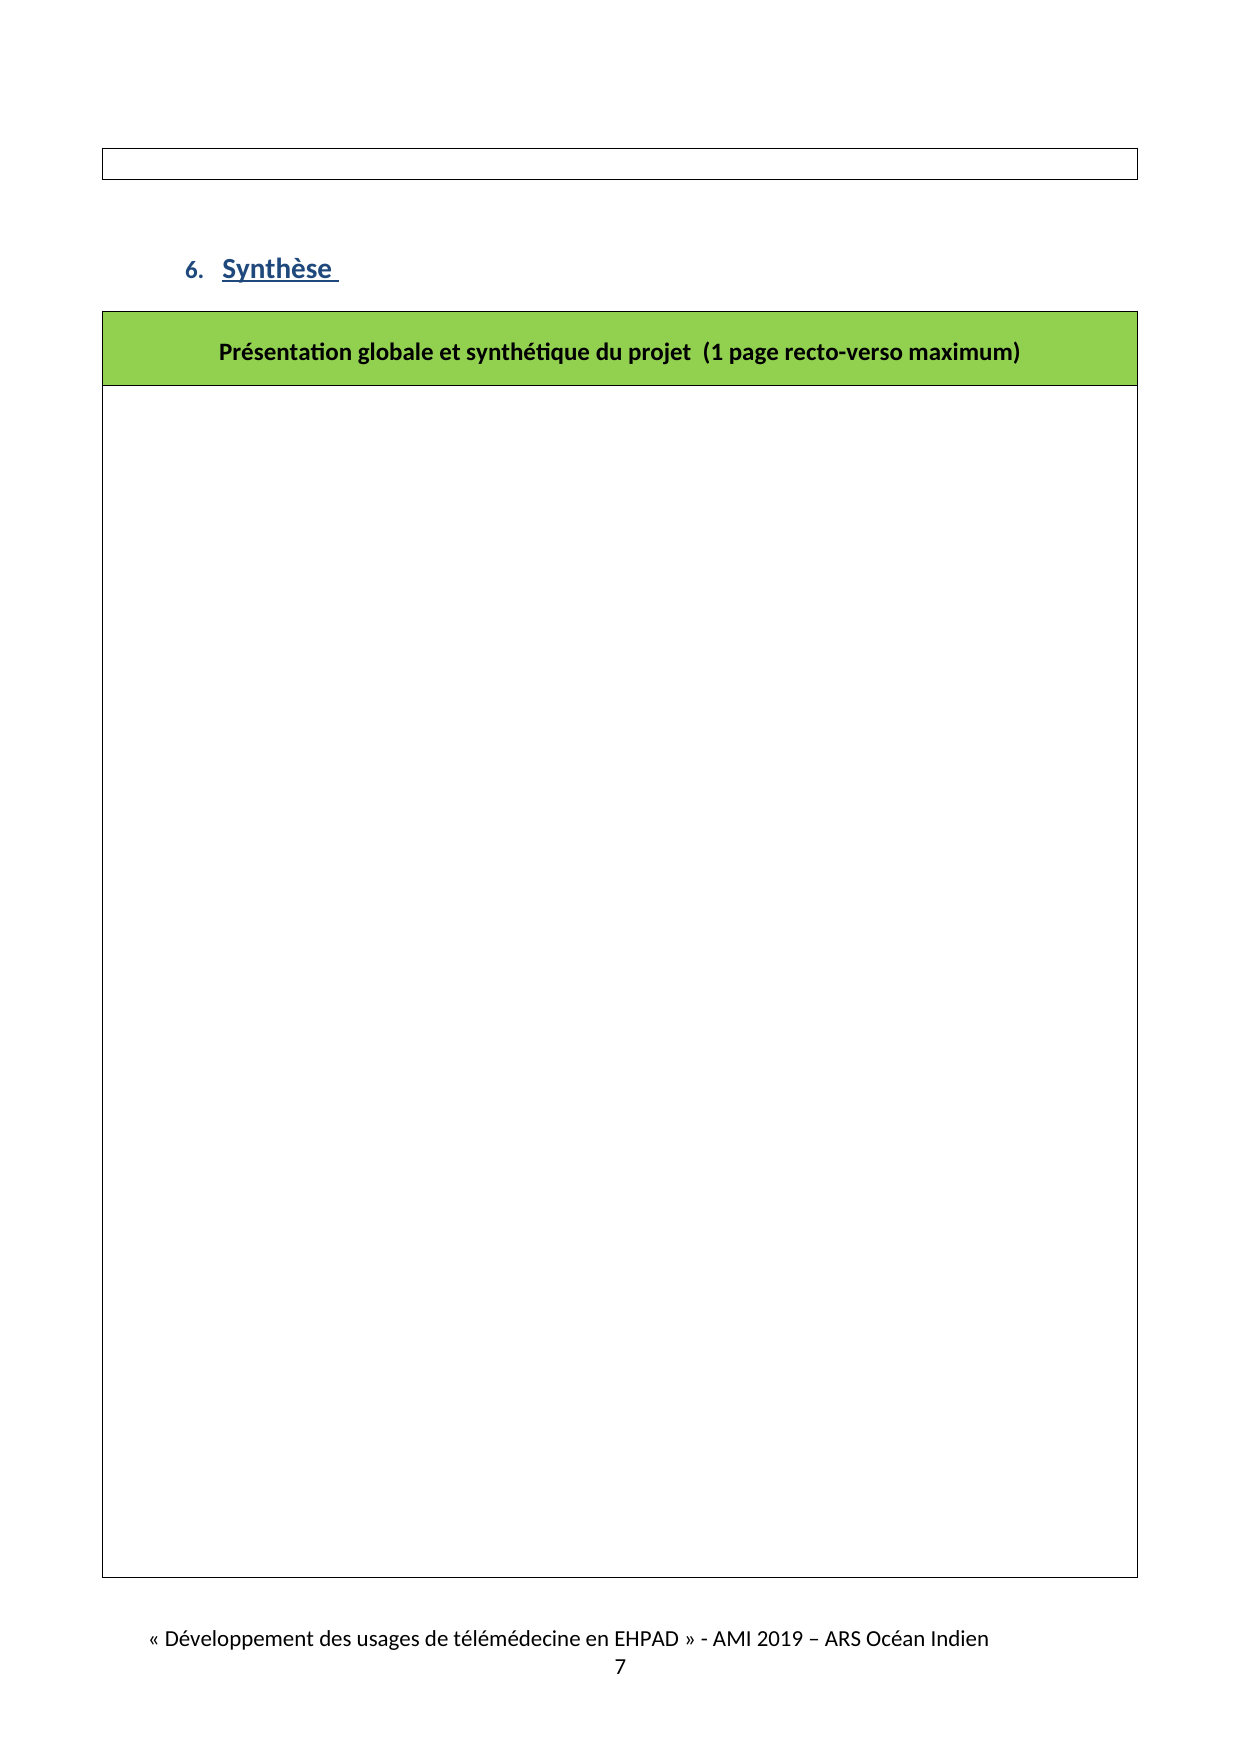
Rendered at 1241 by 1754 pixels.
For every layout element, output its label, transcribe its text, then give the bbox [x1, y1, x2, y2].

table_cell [103, 149, 1137, 179]
table_cell [103, 386, 1137, 1577]
table_header Présentation globale et synthétique du projet (1 page recto-verso maximum) [103, 312, 1137, 385]
list Synthèse [185, 250, 1093, 286]
